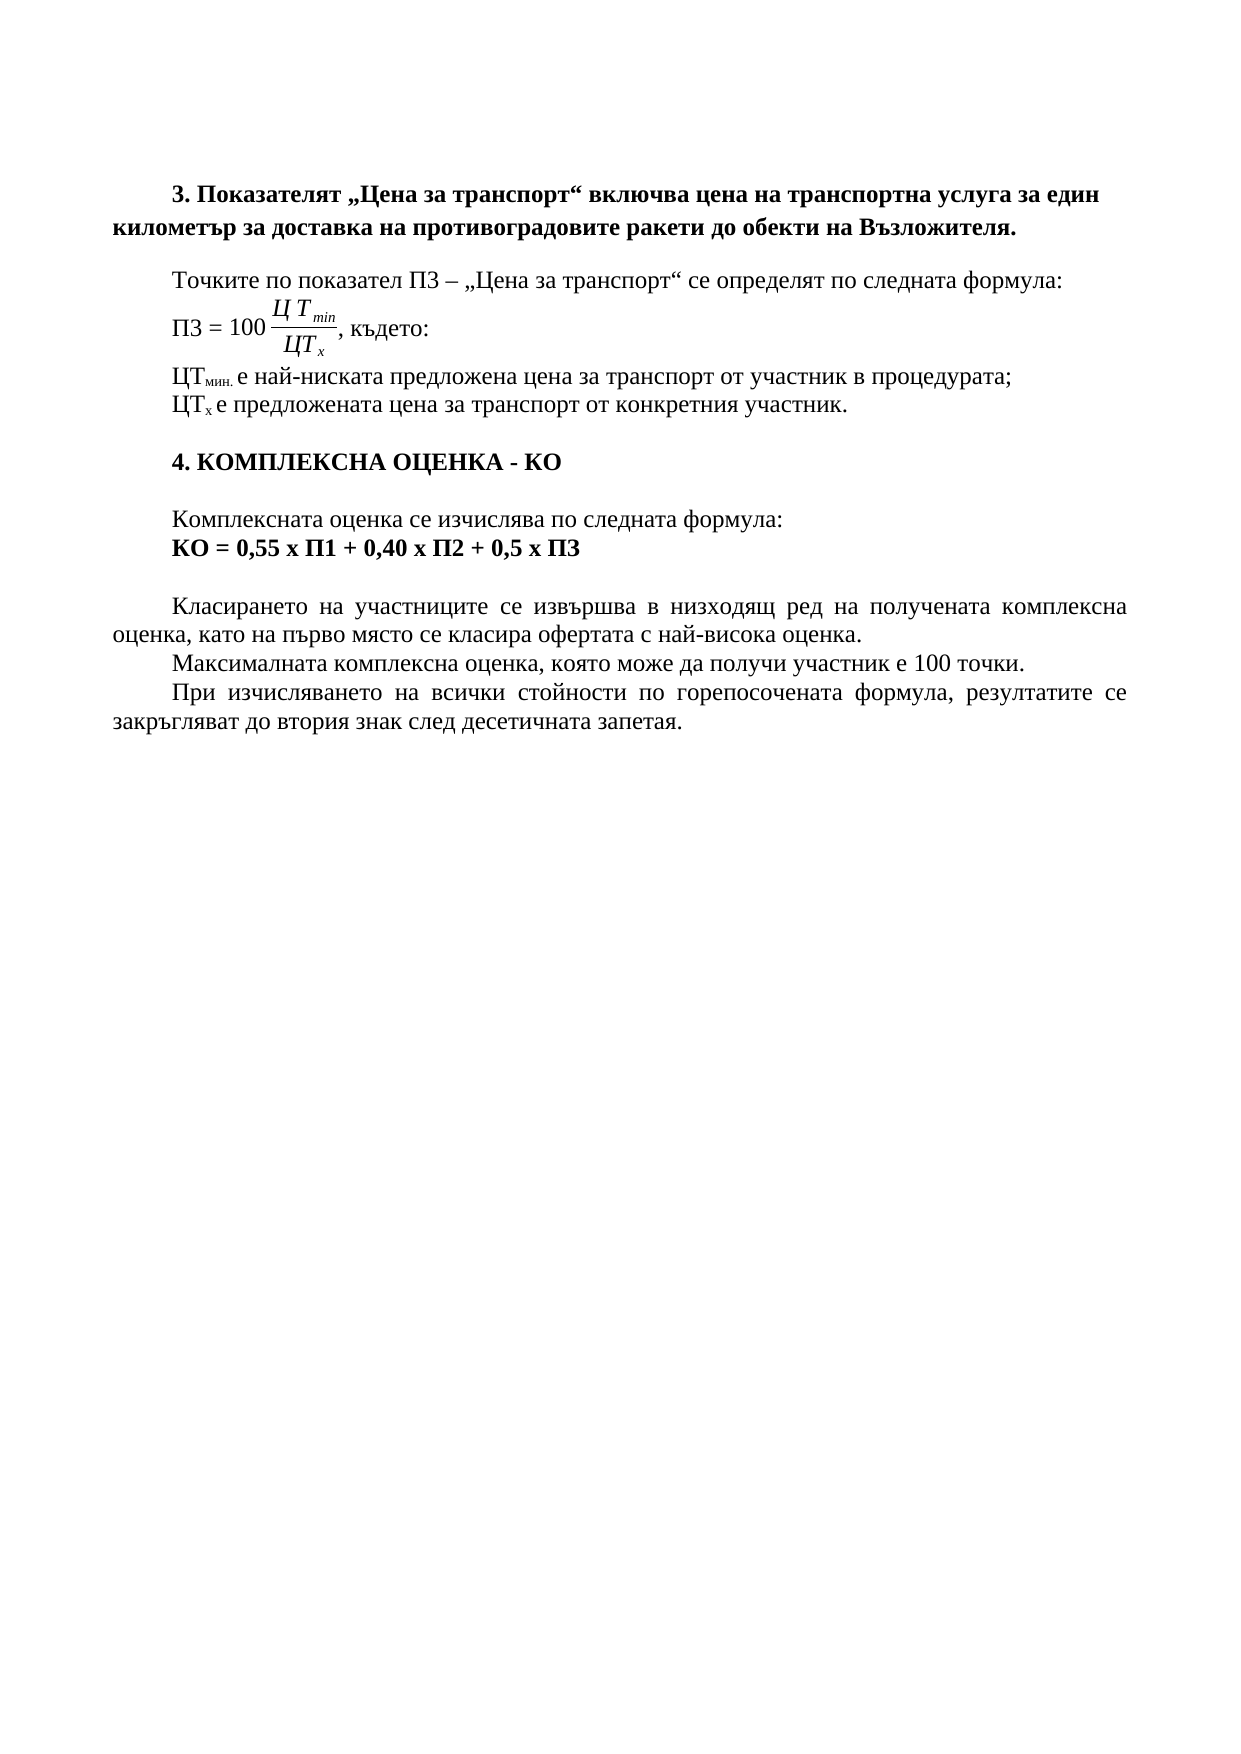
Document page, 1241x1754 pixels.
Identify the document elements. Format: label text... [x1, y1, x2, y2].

text 4. КОМПЛЕКСНА ОЦЕНКА - КО [112, 447, 1128, 476]
text П3 = , където: [112, 294, 1128, 361]
text 3. Показателят „Цена за транспорт“ включва цена на транспортна услуга за един километър за доставка на противоградовите ракети до обекти на Възложителя. [112, 179, 1128, 241]
text Точките по показател П3 – „Цена за транспорт“ се определят по следната формула: [112, 266, 1128, 294]
text При изчисляването на всички стойности по горепосочената формула, резултатите се закръгляват до втория знак след десетичната запетая. [112, 677, 1128, 734]
text ЦТмин. е най-ниската предложена цена за транспорт от участник в процедурата; [112, 361, 1128, 389]
text Класирането на участниците се извършва в низходящ ред на получената комплексна оценка, като на първо място се класира офертата с най-висока оценка. [112, 591, 1128, 648]
text КО = 0,55 х П1 + 0,40 х П2 + 0,5 х ПЗ [112, 533, 1128, 562]
text Комплексната оценка се изчислява по следната формула: [112, 504, 1128, 533]
text ЦТх е предложената цена за транспорт от конкретния участник. [112, 389, 1128, 418]
text Максималната комплексна оценка, която може да получи участник е 100 точки. [112, 648, 1128, 677]
